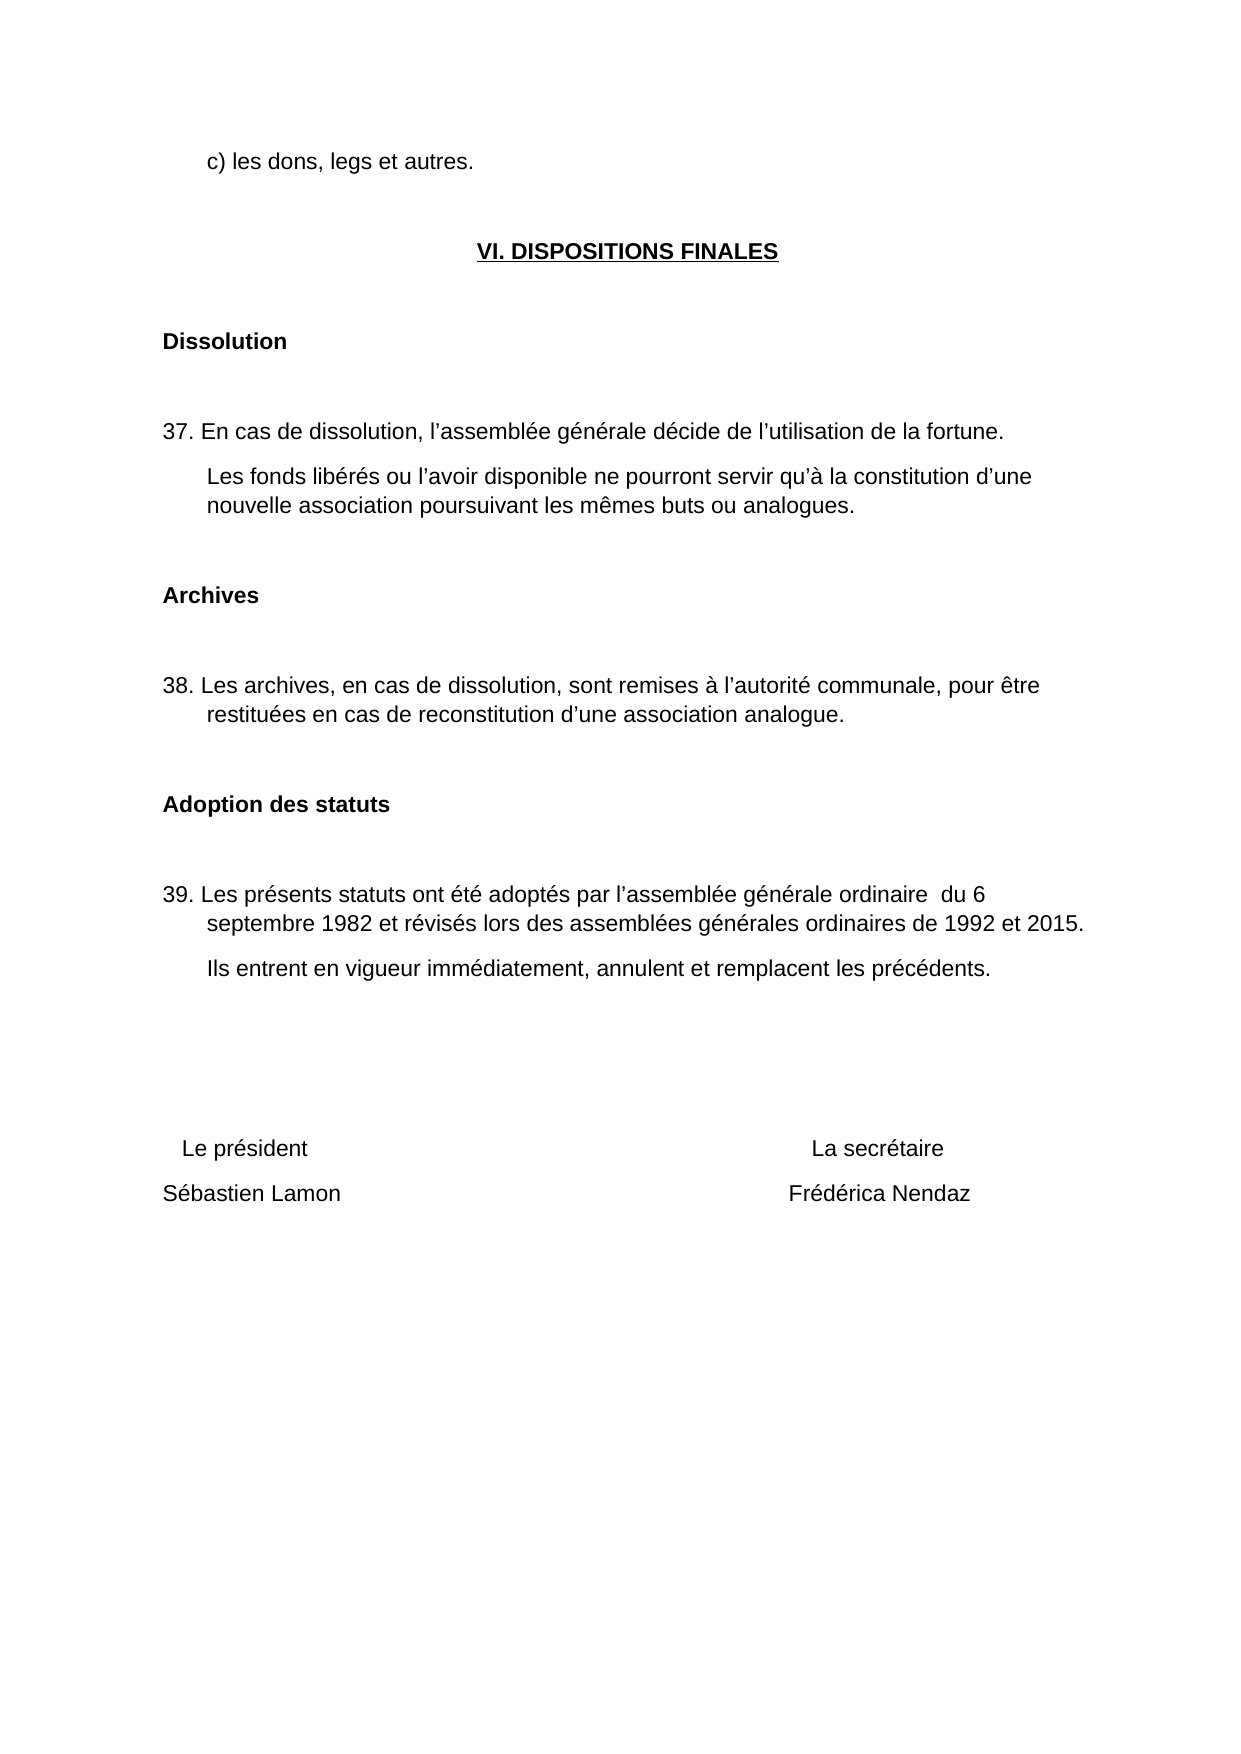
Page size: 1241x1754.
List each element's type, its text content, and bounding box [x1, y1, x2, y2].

text Le président La secrétaire [162, 1135, 1093, 1161]
text 39. Les présents statuts ont été adoptés par l’assemblée générale ordinaire du 6 septembre 1982 et révisés lors des assemblées générales ordinaires de 1992 et 2015. [162, 881, 1093, 936]
text Les fonds libérés ou l’avoir disponible ne pourront servir qu’à la constitution d’une nouvelle association poursuivant les mêmes buts ou analogues. [162, 463, 1093, 518]
text Adoption des statuts [162, 791, 1093, 817]
text Sébastien Lamon Frédérica Nendaz [162, 1180, 1093, 1206]
text 38. Les archives, en cas de dissolution, sont remises à l’autorité communale, pour être restituées en cas de reconstitution d’une association analogue. [162, 672, 1093, 727]
text 37. En cas de dissolution, l’assemblée générale décide de l’utilisation de la fortune. [162, 418, 1093, 444]
text c) les dons, legs et autres. [162, 148, 1093, 174]
text Ils entrent en vigueur immédiatement, annulent et remplacent les précédents. [162, 954, 1093, 981]
text VI. DISPOSITIONS FINALES [162, 238, 1093, 264]
text Dissolution [162, 328, 1093, 354]
text Archives [162, 582, 1093, 608]
